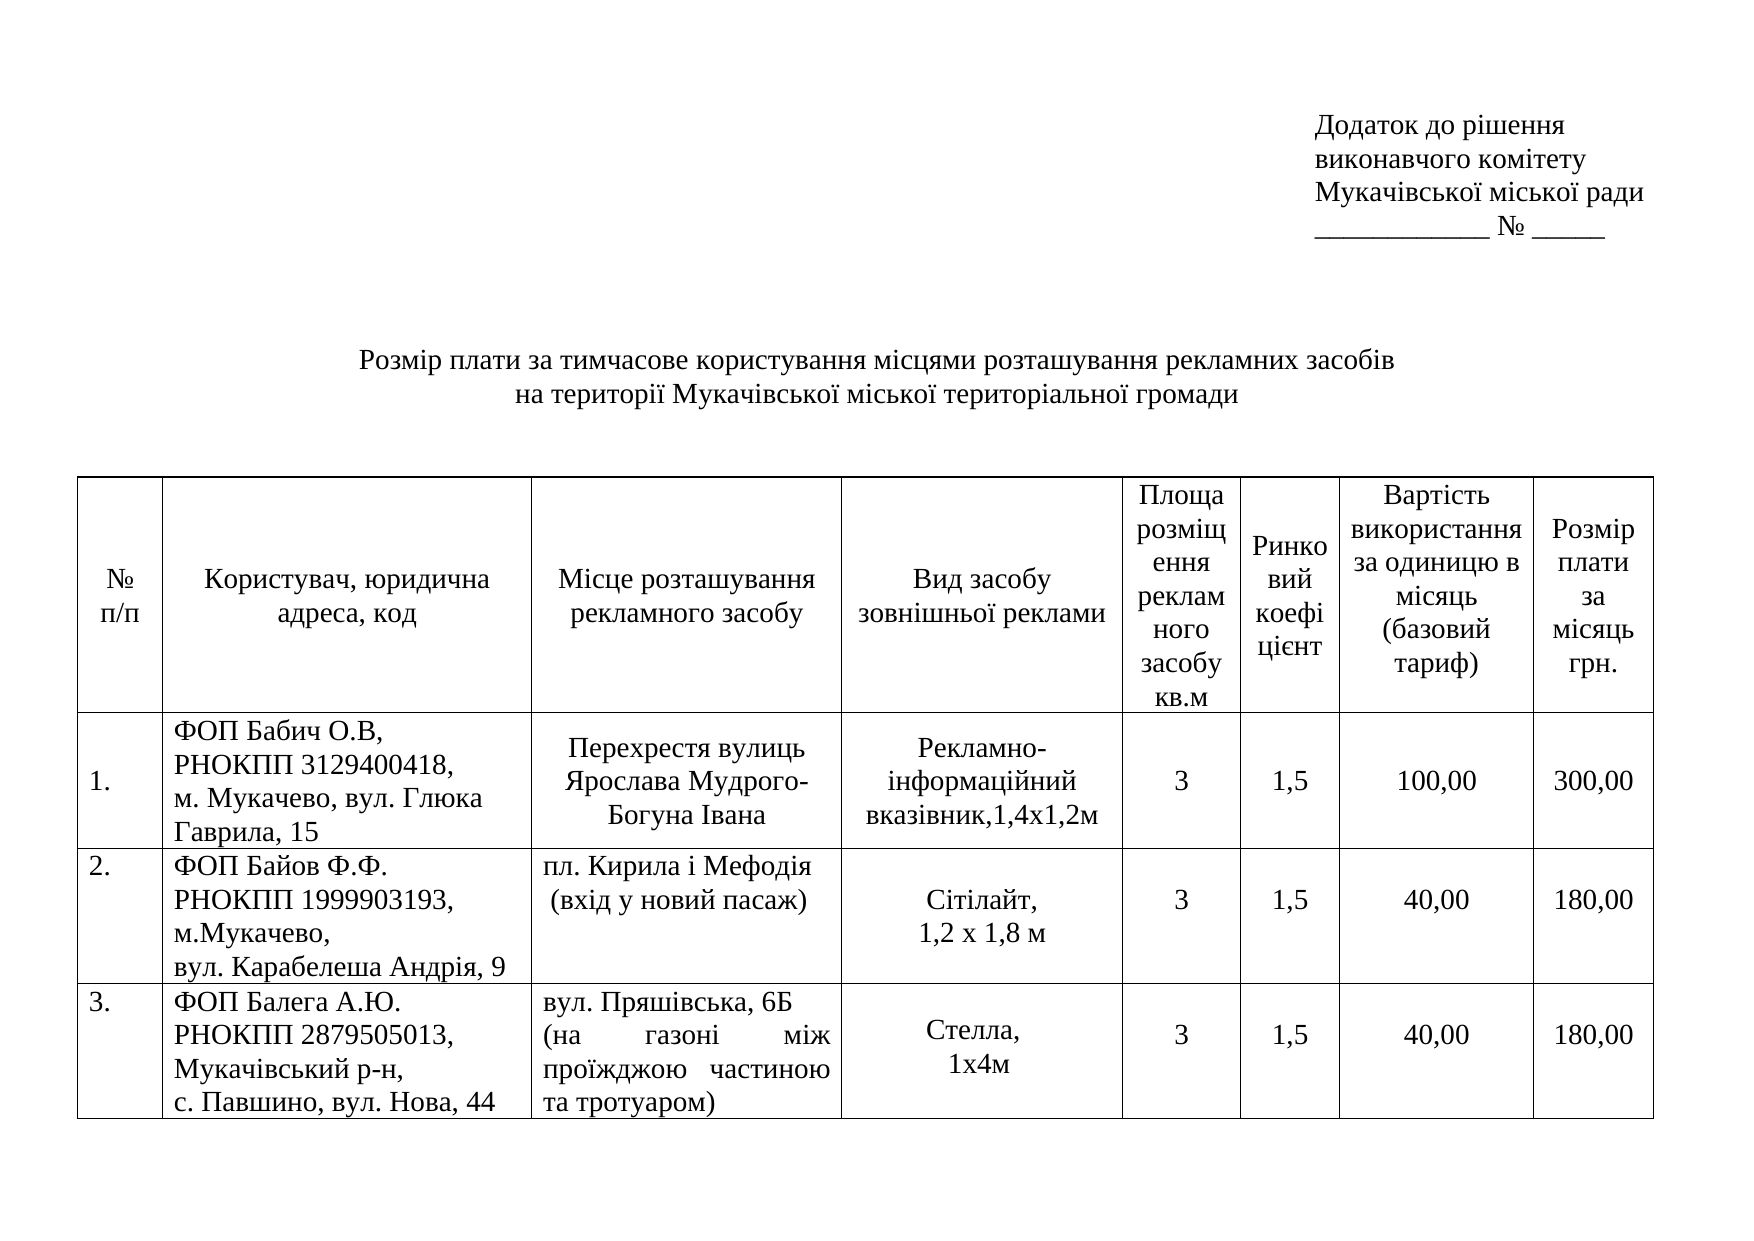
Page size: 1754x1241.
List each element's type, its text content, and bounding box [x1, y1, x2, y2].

table_header Розмір плати за місяць грн. [1534, 478, 1653, 712]
table_header Місце розташування рекламного засобу [532, 478, 841, 712]
table_cell Сітілайт, 1,2 х 1,8 м [842, 849, 1122, 983]
table_cell Перехрестя вулиць Ярослава Мудрого-Богуна Івана [532, 713, 841, 847]
text на території Мукачівської міської територіальної громади [89, 376, 1665, 409]
table_cell 1,5 [1241, 984, 1339, 1118]
table_cell 3 [1123, 713, 1240, 847]
table_header Вид засобу зовнішньої реклами [842, 478, 1122, 712]
table_cell 100,00 [1340, 713, 1533, 847]
table_cell пл. Кирила і Мефодія (вхід у новий пасаж) [532, 849, 841, 983]
table_cell 3 [1123, 849, 1240, 983]
table_header Вартість використання за одиницю в місяць (базовий тариф) [1340, 478, 1533, 712]
table_cell Рекламно-інформаційний вказівник,1,4х1,2м [842, 713, 1122, 847]
text Мукачівської міської ради [1256, 174, 1665, 208]
table_cell 40,00 [1340, 984, 1533, 1118]
table_cell 1,5 [1241, 849, 1339, 983]
text ____________ № _____ [1256, 208, 1665, 242]
table_header Площа розміщення рекламного засобу кв.м [1123, 478, 1240, 712]
text Розмір плати за тимчасове користування місцями розташування рекламних засобів [89, 342, 1665, 376]
table_cell [78, 984, 162, 1118]
text Додаток до рішення [1256, 107, 1665, 141]
table_cell 40,00 [1340, 849, 1533, 983]
table_cell ФОП Байов Ф.Ф. РНОКПП 1999903193, м.Мукачево, вул. Карабелеша Андрія, 9 [163, 849, 531, 983]
table_header № п/п [78, 478, 162, 712]
table_cell 3 [1123, 984, 1240, 1118]
table_cell 300,00 [1534, 713, 1653, 847]
table_cell вул. Пряшівська, 6Б (на газоні між проїжджою частиною та тротуаром) [532, 984, 841, 1118]
table_cell 180,00 [1534, 984, 1653, 1118]
table_cell Стелла, 1х4м [842, 984, 1122, 1118]
table_cell 1,5 [1241, 713, 1339, 847]
table_cell [78, 713, 162, 847]
table_cell ФОП Балега А.Ю. РНОКПП 2879505013, Мукачівський р-н, с. Павшино, вул. Нова, 44 [163, 984, 531, 1118]
table_header Користувач, юридична адреса, код [163, 478, 531, 712]
table_cell [78, 849, 162, 983]
text виконавчого комітету [1256, 141, 1665, 174]
table_cell 180,00 [1534, 849, 1653, 983]
table_header Ринковий коефіцієнт [1241, 478, 1339, 712]
table_cell ФОП Бабич О.В, РНОКПП 3129400418, м. Мукачево, вул. Глюка Гаврила, 15 [163, 713, 531, 847]
